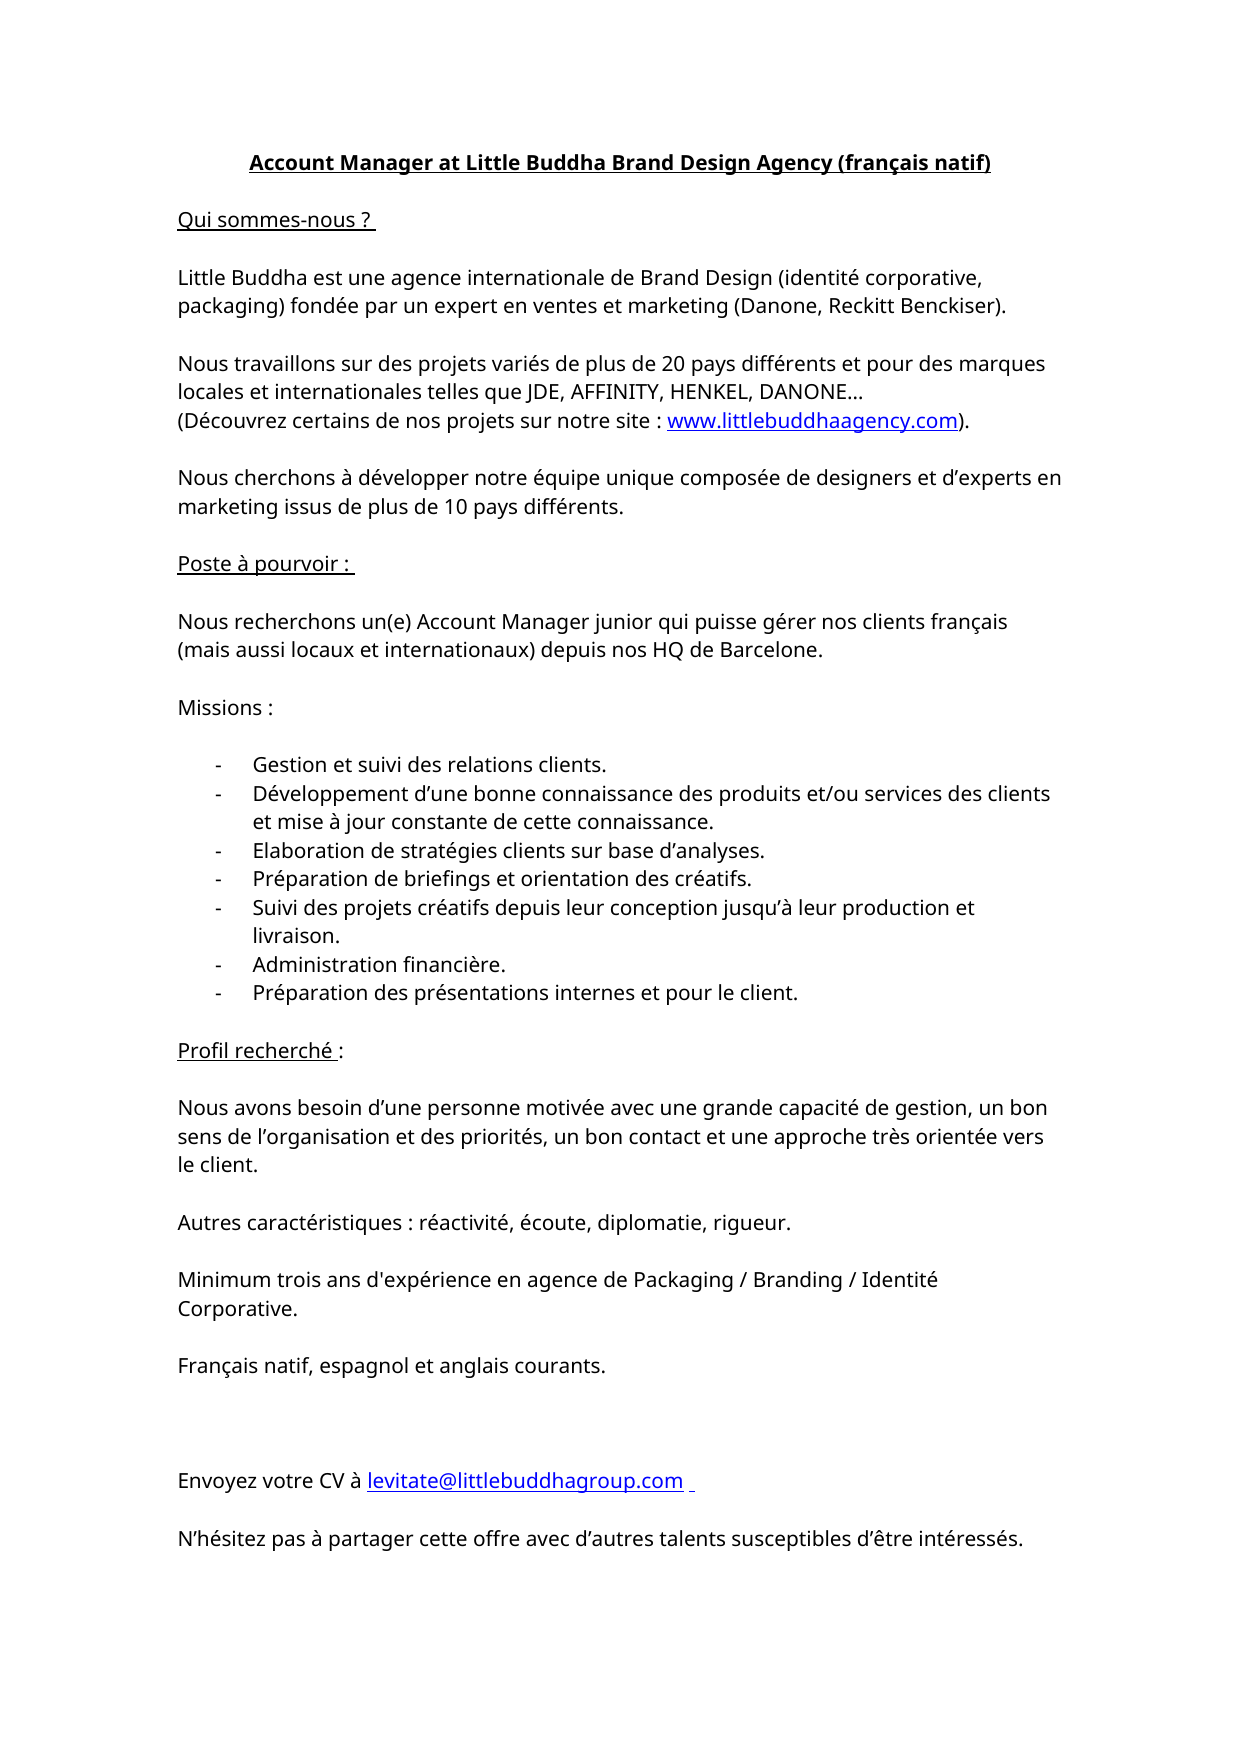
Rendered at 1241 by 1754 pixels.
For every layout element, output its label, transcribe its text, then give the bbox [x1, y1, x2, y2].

list Suivi des projets créatifs depuis leur conception jusqu’à leur production et livraison. [215, 893, 1063, 950]
text Profil recherché : [177, 1036, 1063, 1064]
text Français natif, espagnol et anglais courants. [177, 1351, 1063, 1380]
text Minimum trois ans d'expérience en agence de Packaging / Branding / Identité Corporative. [177, 1265, 1063, 1322]
text Autres caractéristiques : réactivité, écoute, diplomatie, rigueur. [177, 1208, 1063, 1236]
text Envoyez votre CV à levitate@littlebuddhagroup.com [177, 1467, 1063, 1495]
text Nous avons besoin d’une personne motivée avec une grande capacité de gestion, un bon sens de l’organisation et des priorités, un bon contact et une approche très orientée vers le client. [177, 1093, 1063, 1179]
list Préparation de briefings et orientation des créatifs. [215, 864, 1063, 893]
text Missions : [177, 693, 1063, 721]
text N’hésitez pas à partager cette offre avec d’autres talents susceptibles d’être intéressés. [177, 1524, 1063, 1553]
text Nous travaillons sur des projets variés de plus de 20 pays différents et pour des marques locales et internationales telles que JDE, AFFINITY, HENKEL, DANONE… (Découvrez certains de nos projets sur notre site : www.littlebuddhaagency.com). [177, 349, 1063, 434]
text Nous recherchons un(e) Account Manager junior qui puisse gérer nos clients français (mais aussi locaux et internationaux) depuis nos HQ de Barcelone. [177, 607, 1063, 664]
list Préparation des présentations internes et pour le client. [215, 978, 1063, 1007]
list Développement d’une bonne connaissance des produits et/ou services des clients et mise à jour constante de cette connaissance. [215, 779, 1063, 836]
text Account Manager at Little Buddha Brand Design Agency (français natif) [177, 148, 1063, 176]
list Administration financière. [215, 950, 1063, 978]
text Little Buddha est une agence internationale de Brand Design (identité corporative, packaging) fondée par un expert en ventes et marketing (Danone, Reckitt Benckiser). [177, 263, 1063, 320]
text Nous cherchons à développer notre équipe unique composée de designers et d’experts en marketing issus de plus de 10 pays différents. [177, 463, 1063, 520]
list Elaboration de stratégies clients sur base d’analyses. [215, 836, 1063, 864]
text Poste à pourvoir : [177, 549, 1063, 578]
text Qui sommes-nous ? [177, 205, 1063, 234]
list Gestion et suivi des relations clients. [215, 751, 1063, 779]
